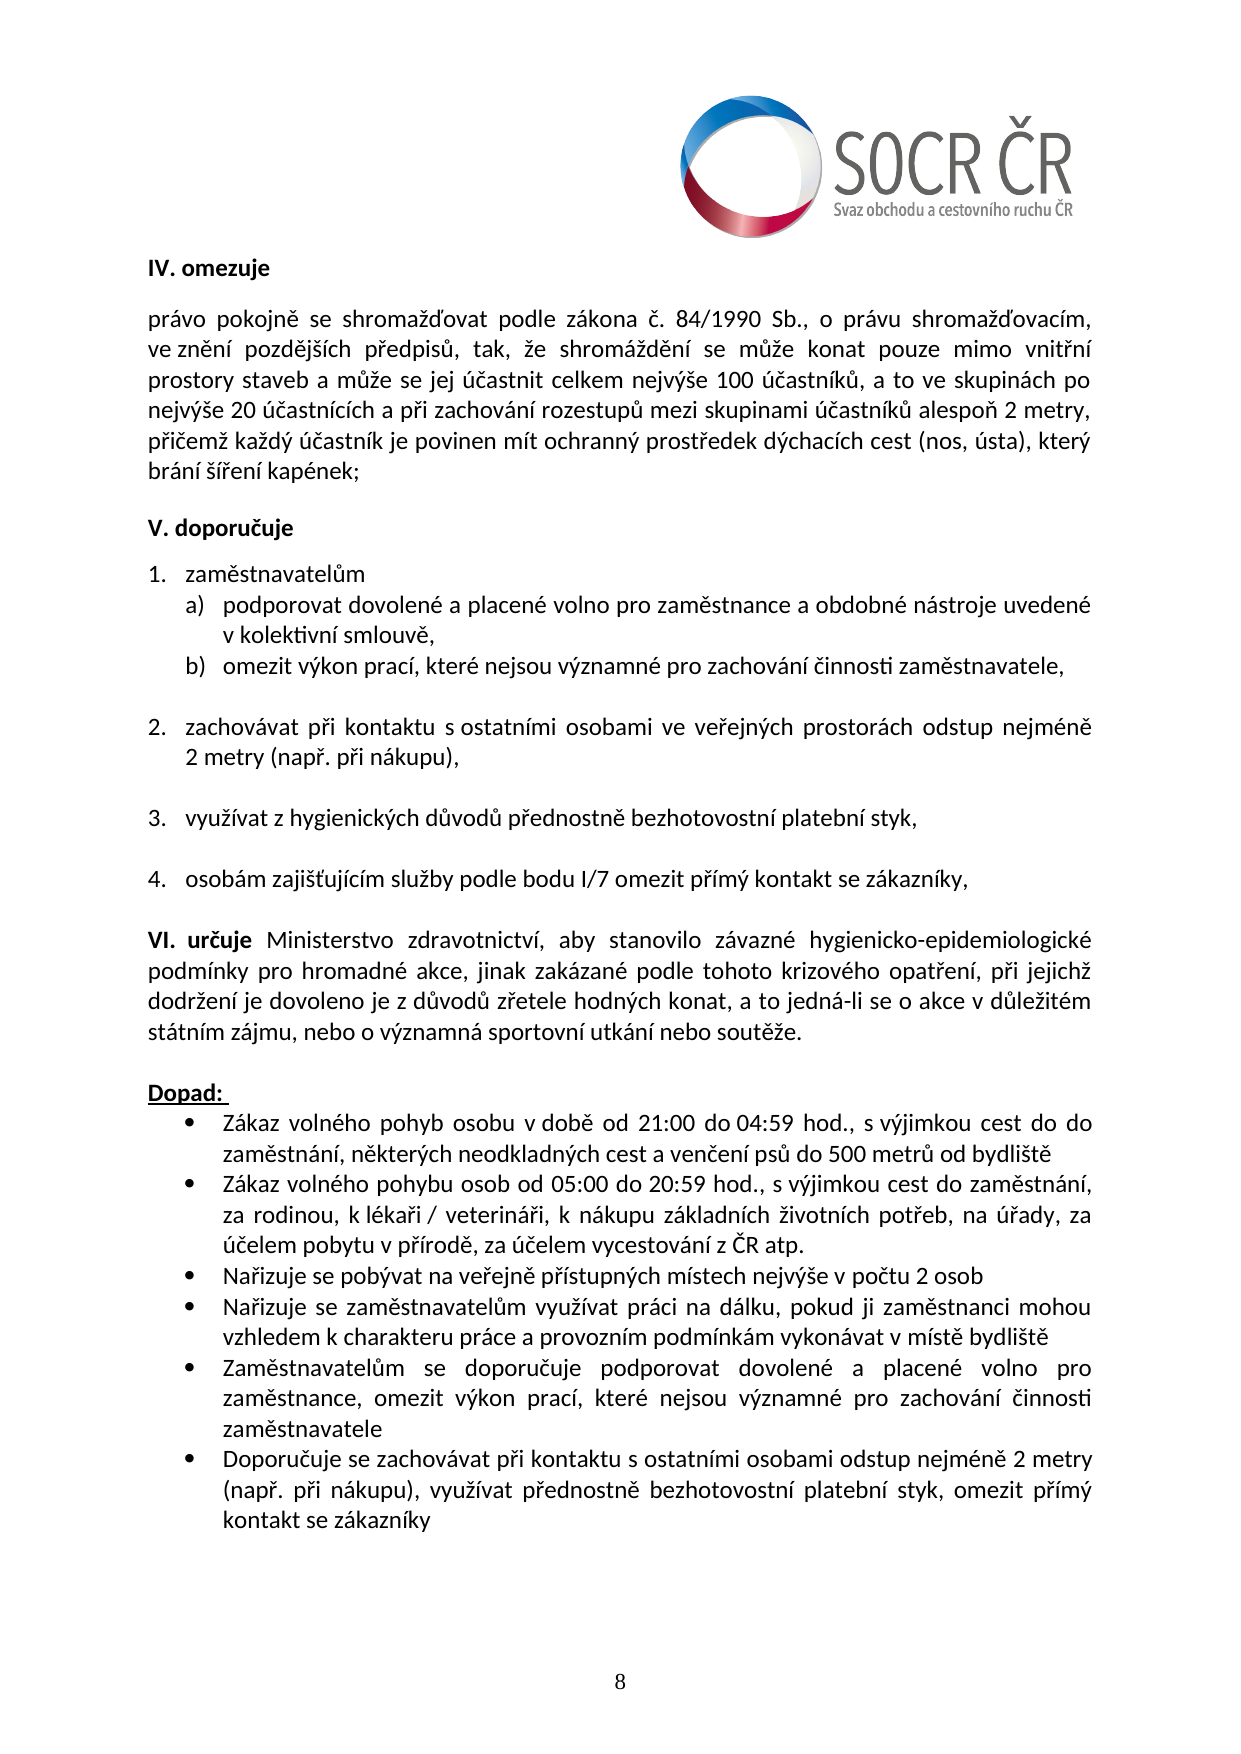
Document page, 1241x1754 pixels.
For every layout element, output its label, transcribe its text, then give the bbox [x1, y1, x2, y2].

text právo pokojně se shromažďovat podle zákona č. 84/1990 Sb., o právu shromažďovacím, ve znění pozdějších předpisů, tak, že shromáždění se může konat pouze mimo vnitřní prostory staveb a může se jej účastnit celkem nejvýše 100 účastníků, a to ve skupinách po nejvýše 20 účastnících a při zachování rozestupů mezi skupinami účastníků alespoň 2 metry, přičemž každý účastník je povinen mít ochranný prostředek dýchacích cest (nos, ústa), který brání šíření kapének; [148, 303, 1093, 486]
list zachovávat při kontaktu s ostatními osobami ve veřejných prostorách odstup nejméně 2 metry (např. při nákupu), [148, 711, 1093, 772]
list omezit výkon prací, které nejsou významné pro zachování činnosti zaměstnavatele, [185, 650, 1093, 680]
list Zaměstnavatelům se doporučuje podporovat dovolené a placené volno pro zaměstnance, omezit výkon prací, které nejsou významné pro zachování činnosti zaměstnavatele [185, 1352, 1093, 1443]
list Zákaz volného pohyb osobu v době od 21:00 do 04:59 hod., s výjimkou cest do do zaměstnání, některých neodkladných cest a venčení psů do 500 metrů od bydliště [185, 1108, 1093, 1169]
list využívat z hygienických důvodů přednostně bezhotovostní platební styk, [148, 802, 1093, 833]
text Dopad: [148, 1077, 1093, 1108]
list podporovat dovolené a placené volno pro zaměstnance a obdobné nástroje uvedené v kolektivní smlouvě, [185, 589, 1093, 650]
text VI. určuje Ministerstvo zdravotnictví, aby stanovilo závazné hygienicko-epidemiologické podmínky pro hromadné akce, jinak zakázané podle tohoto krizového opatření, při jejichž dodržení je dovoleno je z důvodů zřetele hodných konat, a to jedná-li se o akce v důležitém státním zájmu, nebo o významná sportovní utkání nebo soutěže. [148, 924, 1093, 1047]
list Zákaz volného pohybu osob od 05:00 do 20:59 hod., s výjimkou cest do zaměstnání, za rodinou, k lékaři / veterináři, k nákupu základních životních potřeb, na úřady, za účelem pobytu v přírodě, za účelem vycestování z ČR atp. [185, 1169, 1093, 1260]
picture [662, 73, 1093, 252]
list zaměstnavatelům [148, 558, 1093, 589]
list Doporučuje se zachovávat při kontaktu s ostatními osobami odstup nejméně 2 metry (např. při nákupu), využívat přednostně bezhotovostní platební styk, omezit přímý kontakt se zákazníky [185, 1443, 1093, 1535]
list Nařizuje se pobývat na veřejně přístupných místech nejvýše v počtu 2 osob [185, 1260, 1093, 1291]
text V. doporučuje [148, 512, 1093, 543]
list Nařizuje se zaměstnavatelům využívat práci na dálku, pokud ji zaměstnanci mohou vzhledem k charakteru práce a provozním podmínkám vykonávat v místě bydliště [185, 1291, 1093, 1352]
list osobám zajišťujícím služby podle bodu I/7 omezit přímý kontakt se zákazníky, [148, 863, 1093, 894]
text IV. omezuje [148, 252, 1093, 283]
